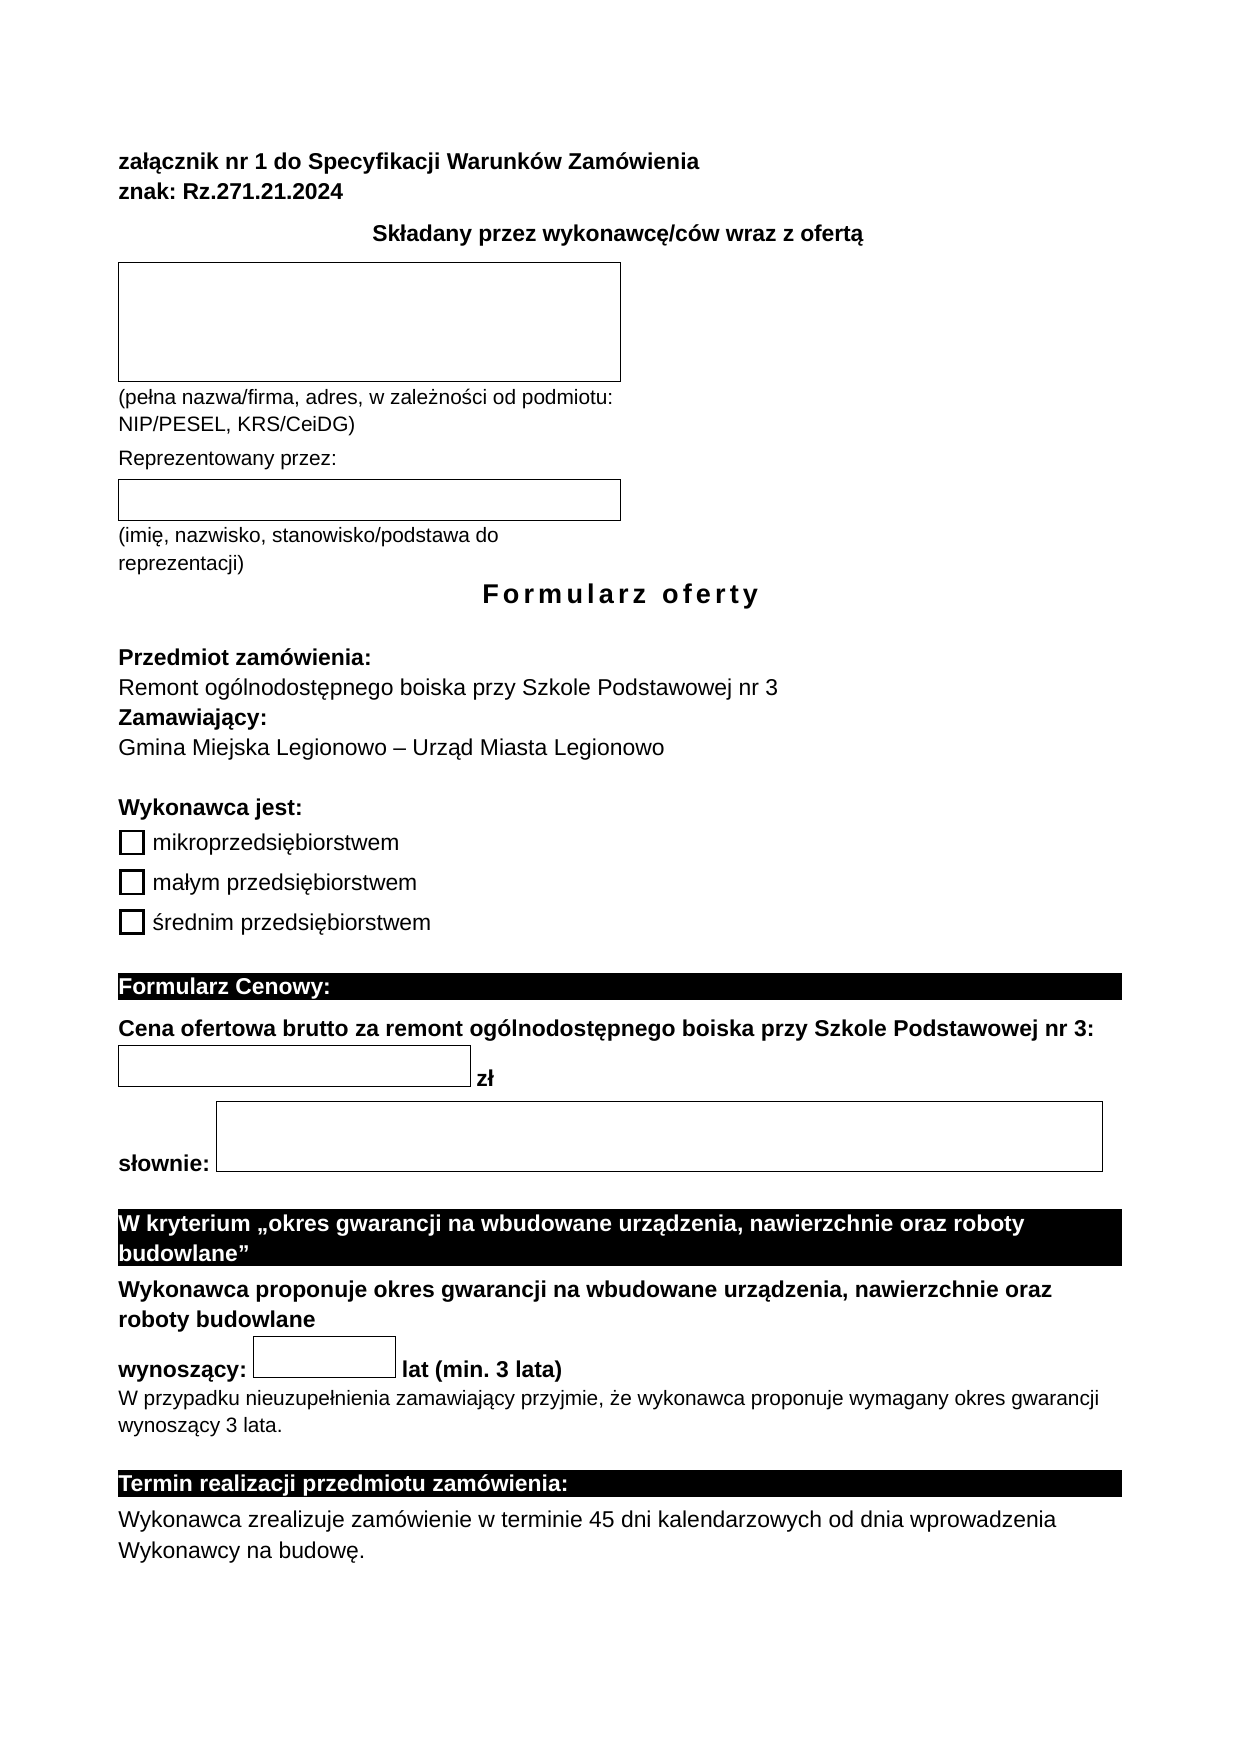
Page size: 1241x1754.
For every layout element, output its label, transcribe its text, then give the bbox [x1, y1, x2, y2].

text zł [118, 1046, 1122, 1091]
text Wykonawca proponuje okres gwarancji na wbudowane urządzenia, nawierzchnie oraz roboty budowlane wynoszący: lat (min. 3 lata) [118, 1276, 1122, 1382]
text (pełna nazwa/firma, adres, w zależności od podmiotu: NIP/PESEL, KRS/CeiDG) [118, 384, 620, 436]
text Termin realizacji przedmiotu zamówienia: [118, 1470, 1122, 1497]
list Formularz oferty [118, 578, 1122, 609]
text W kryterium „okres gwarancji na wbudowane urządzenia, nawierzchnie oraz roboty budowlane” [118, 1209, 1122, 1266]
text Przedmiot zamówienia: [118, 644, 1122, 670]
list załącznik nr 1 do Specyfikacji Warunków Zamówienia [118, 148, 1122, 174]
text (imię, nazwisko, stanowisko/podstawa do reprezentacji) [118, 521, 620, 575]
text Cena ofertowa brutto za remont ogólnodostępnego boiska przy Szkole Podstawowej nr 3: [118, 1015, 1122, 1042]
text Reprezentowany przez: [118, 446, 502, 469]
text Wykonawca zrealizuje zamówienie w terminie 45 dni kalendarzowych od dnia wprowadzenia Wykonawcy na budowę. [118, 1506, 1122, 1563]
text Składany przez wykonawcę/ców wraz z ofertą [372, 220, 1122, 246]
text Formularz Cenowy: [118, 973, 1122, 1000]
text Gmina Miejska Legionowo – Urząd Miasta Legionowo [118, 734, 1122, 761]
text słownie: [118, 1101, 1122, 1176]
text Zamawiający: [118, 704, 1122, 730]
text Wykonawca jest: [118, 794, 1122, 820]
text Remont ogólnodostępnego boiska przy Szkole Podstawowej nr 3 [118, 674, 1122, 700]
text znak: Rz.271.21.2024 [118, 178, 1122, 204]
text W przypadku nieuzupełnienia zamawiający przyjmie, że wykonawca proponuje wymagany okres gwarancji wynoszący 3 lata. [118, 1386, 1122, 1437]
